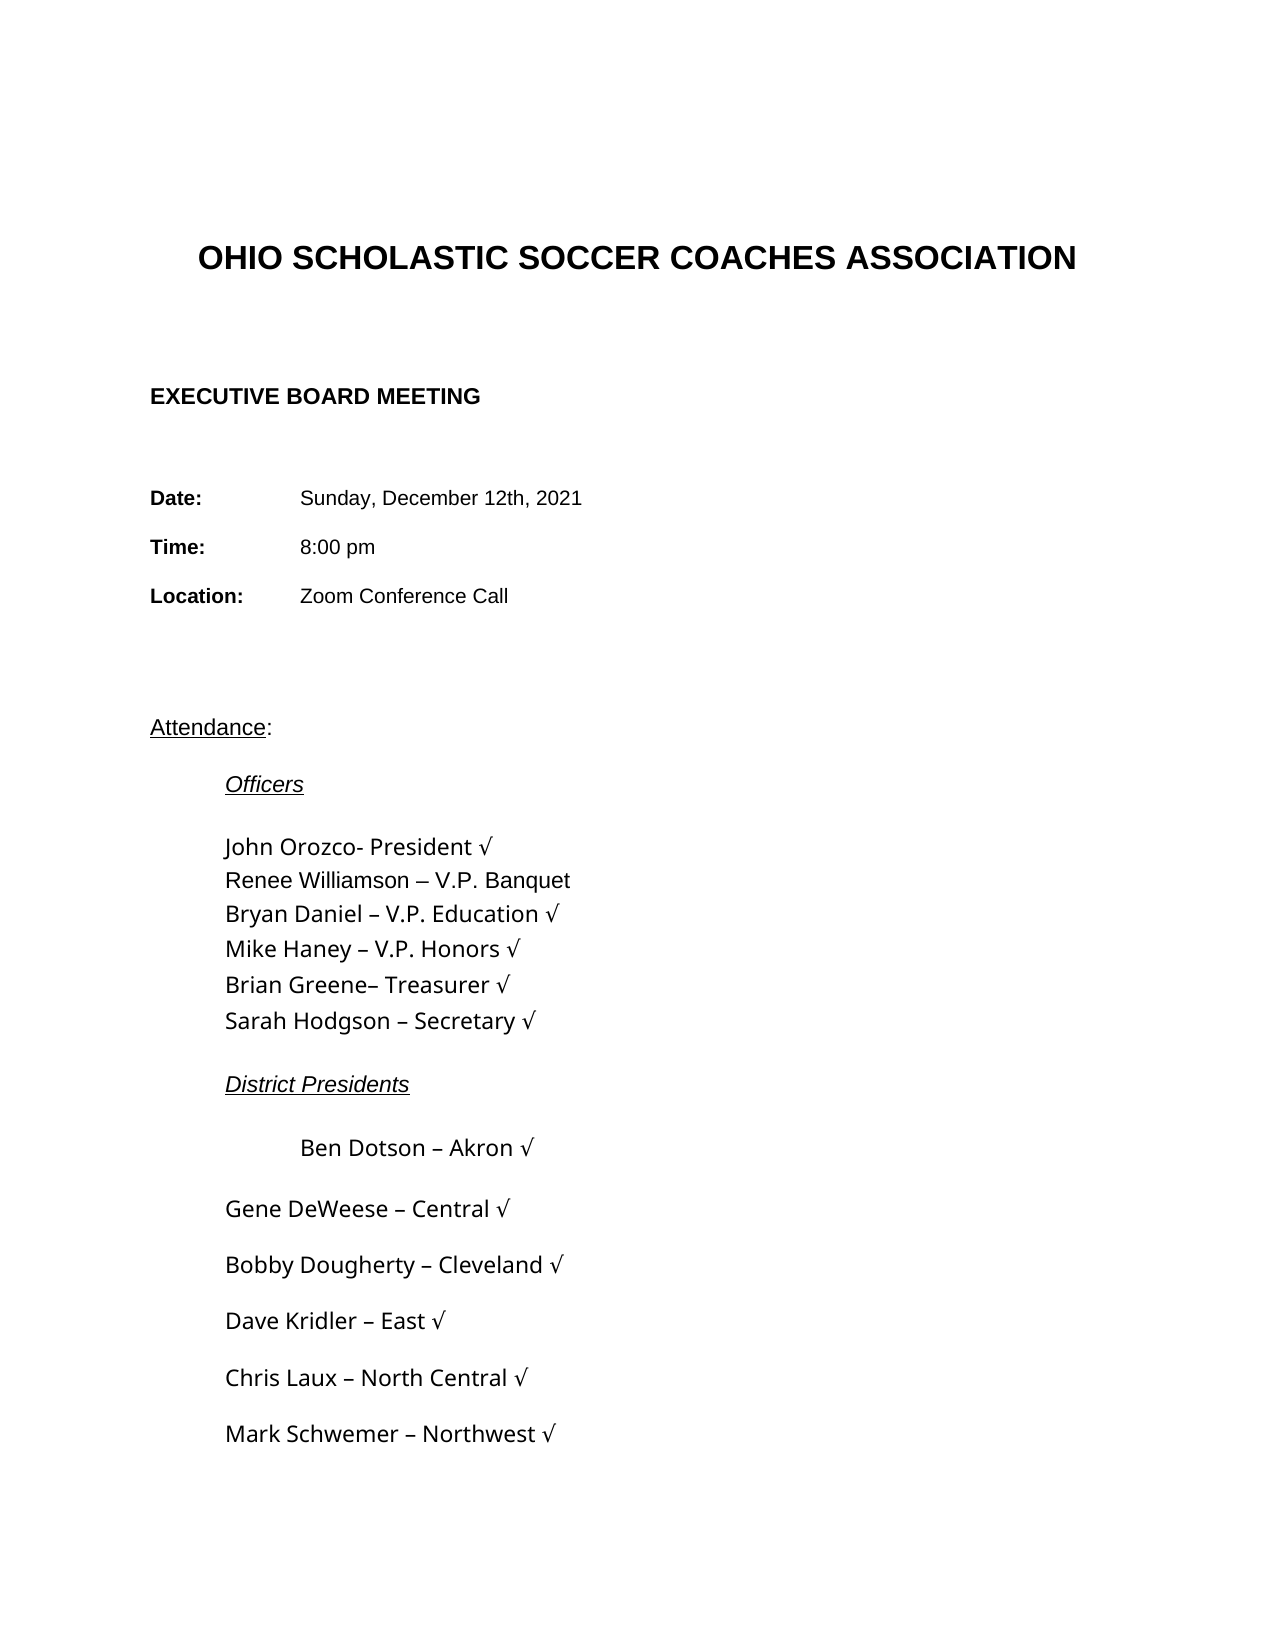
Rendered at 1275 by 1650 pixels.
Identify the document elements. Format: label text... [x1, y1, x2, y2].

text John Orozco- President √ [225, 831, 1125, 863]
text Bryan Daniel – V.P. Education √ [225, 897, 1125, 929]
text EXECUTIVE BOARD MEETING [150, 383, 1125, 409]
text Mike Haney – V.P. Honors √ [225, 933, 1125, 965]
text Officers [225, 771, 1125, 797]
text Location: Zoom Conference Call [150, 584, 1125, 608]
text Ben Dotson – Akron √ [225, 1132, 1125, 1163]
text Dave Kridler – East √ [150, 1305, 1125, 1337]
text Chris Laux – North Central √ [150, 1362, 1125, 1393]
text Bobby Dougherty – Cleveland √ [150, 1249, 1125, 1280]
text Sarah Hodgson – Secretary √ [225, 1005, 1125, 1037]
text Renee Williamson – V.P. Banquet [225, 867, 1125, 894]
text OHIO SCHOLASTIC SOCCER COACHES ASSOCIATION [150, 238, 1125, 277]
text Time: 8:00 pm [150, 535, 1125, 559]
text District Presidents [225, 1071, 1125, 1098]
text Attendance: [150, 714, 1125, 741]
text Date: Sunday, December 12th, 2021 [150, 486, 1125, 510]
text Mark Schwemer – Northwest √ [150, 1418, 1125, 1449]
text Gene DeWeese – Central √ [150, 1193, 1125, 1224]
text Brian Greene– Treasurer √ [225, 969, 1125, 1001]
